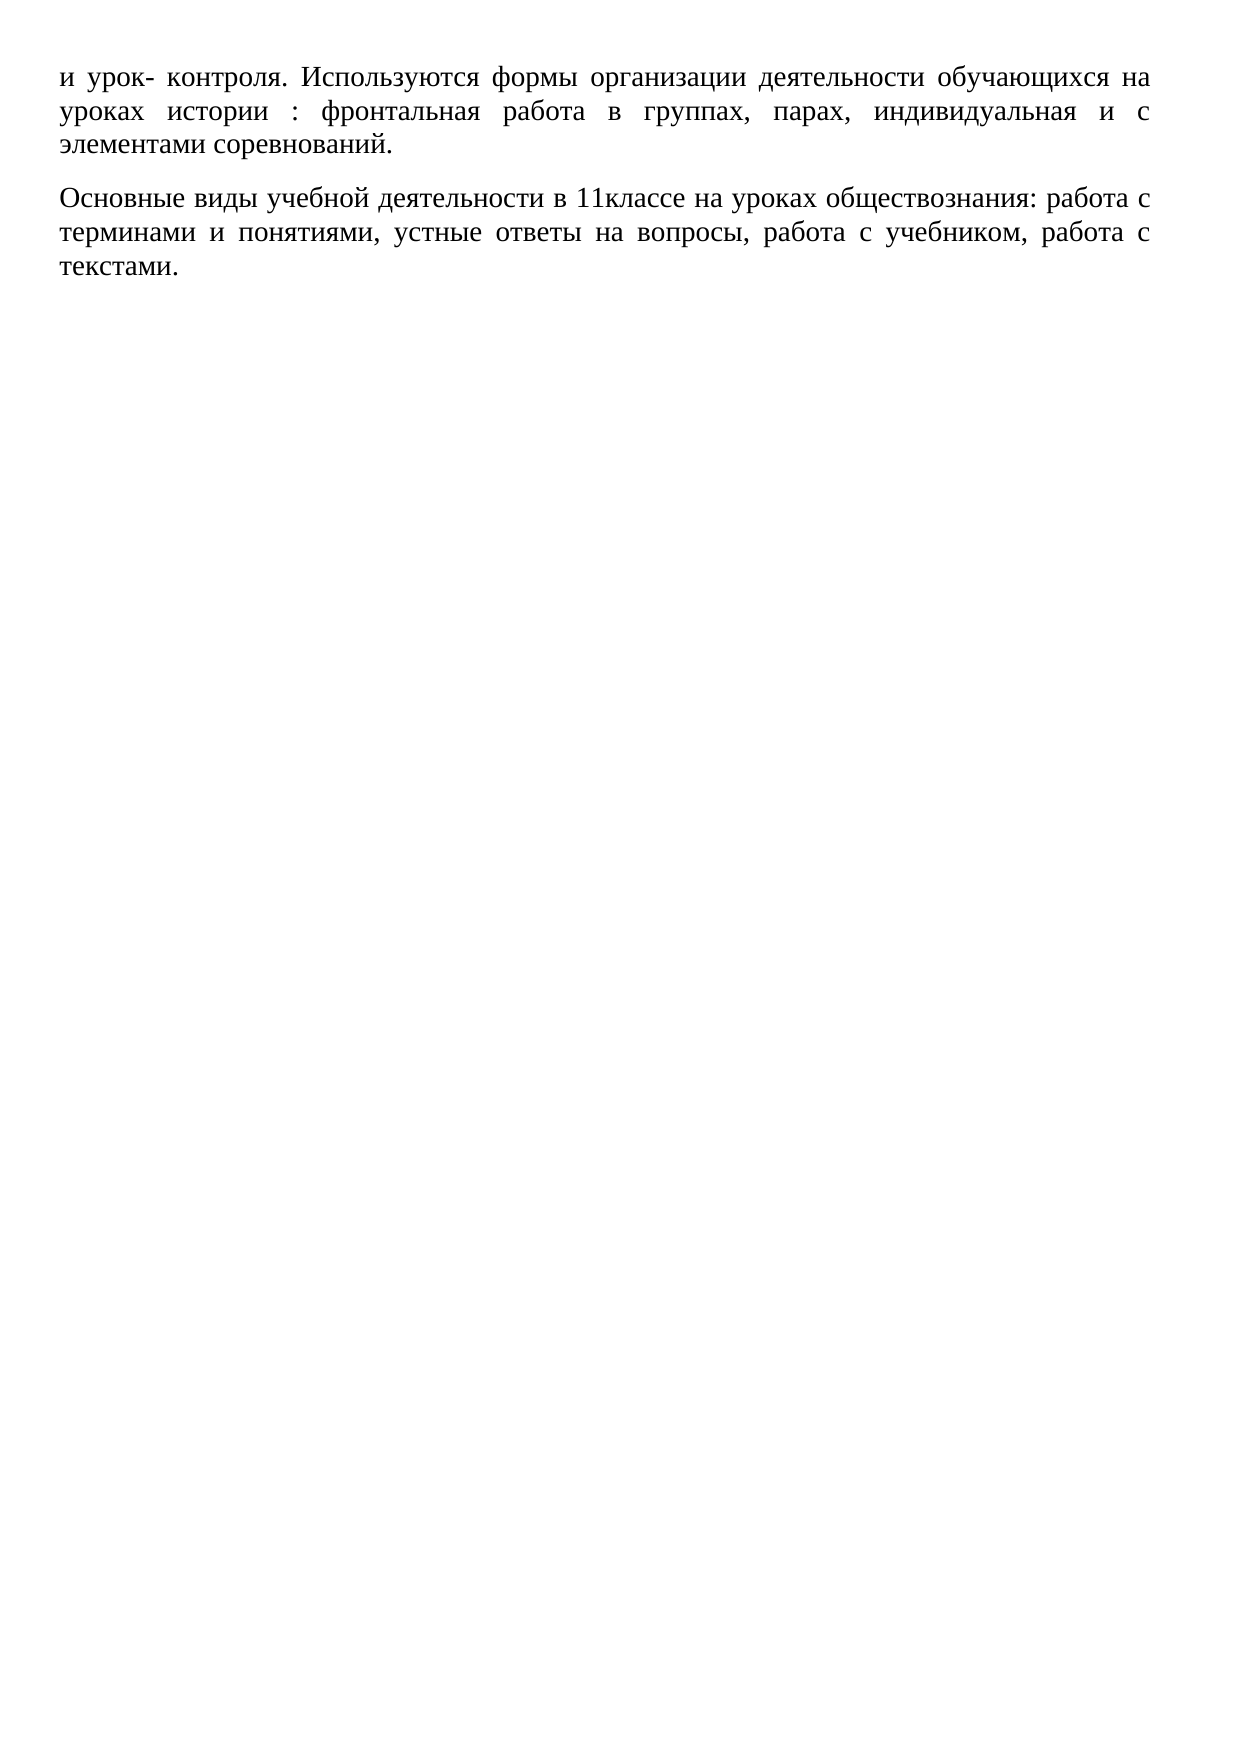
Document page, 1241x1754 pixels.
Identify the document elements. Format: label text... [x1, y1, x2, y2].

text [59, 59, 1152, 160]
text Основные виды учебной деятельности в 11классе на уроках обществознания: работа с терминами и понятиями, устные ответы на вопросы, работа с учебником, работа с текстами. [59, 181, 1152, 281]
